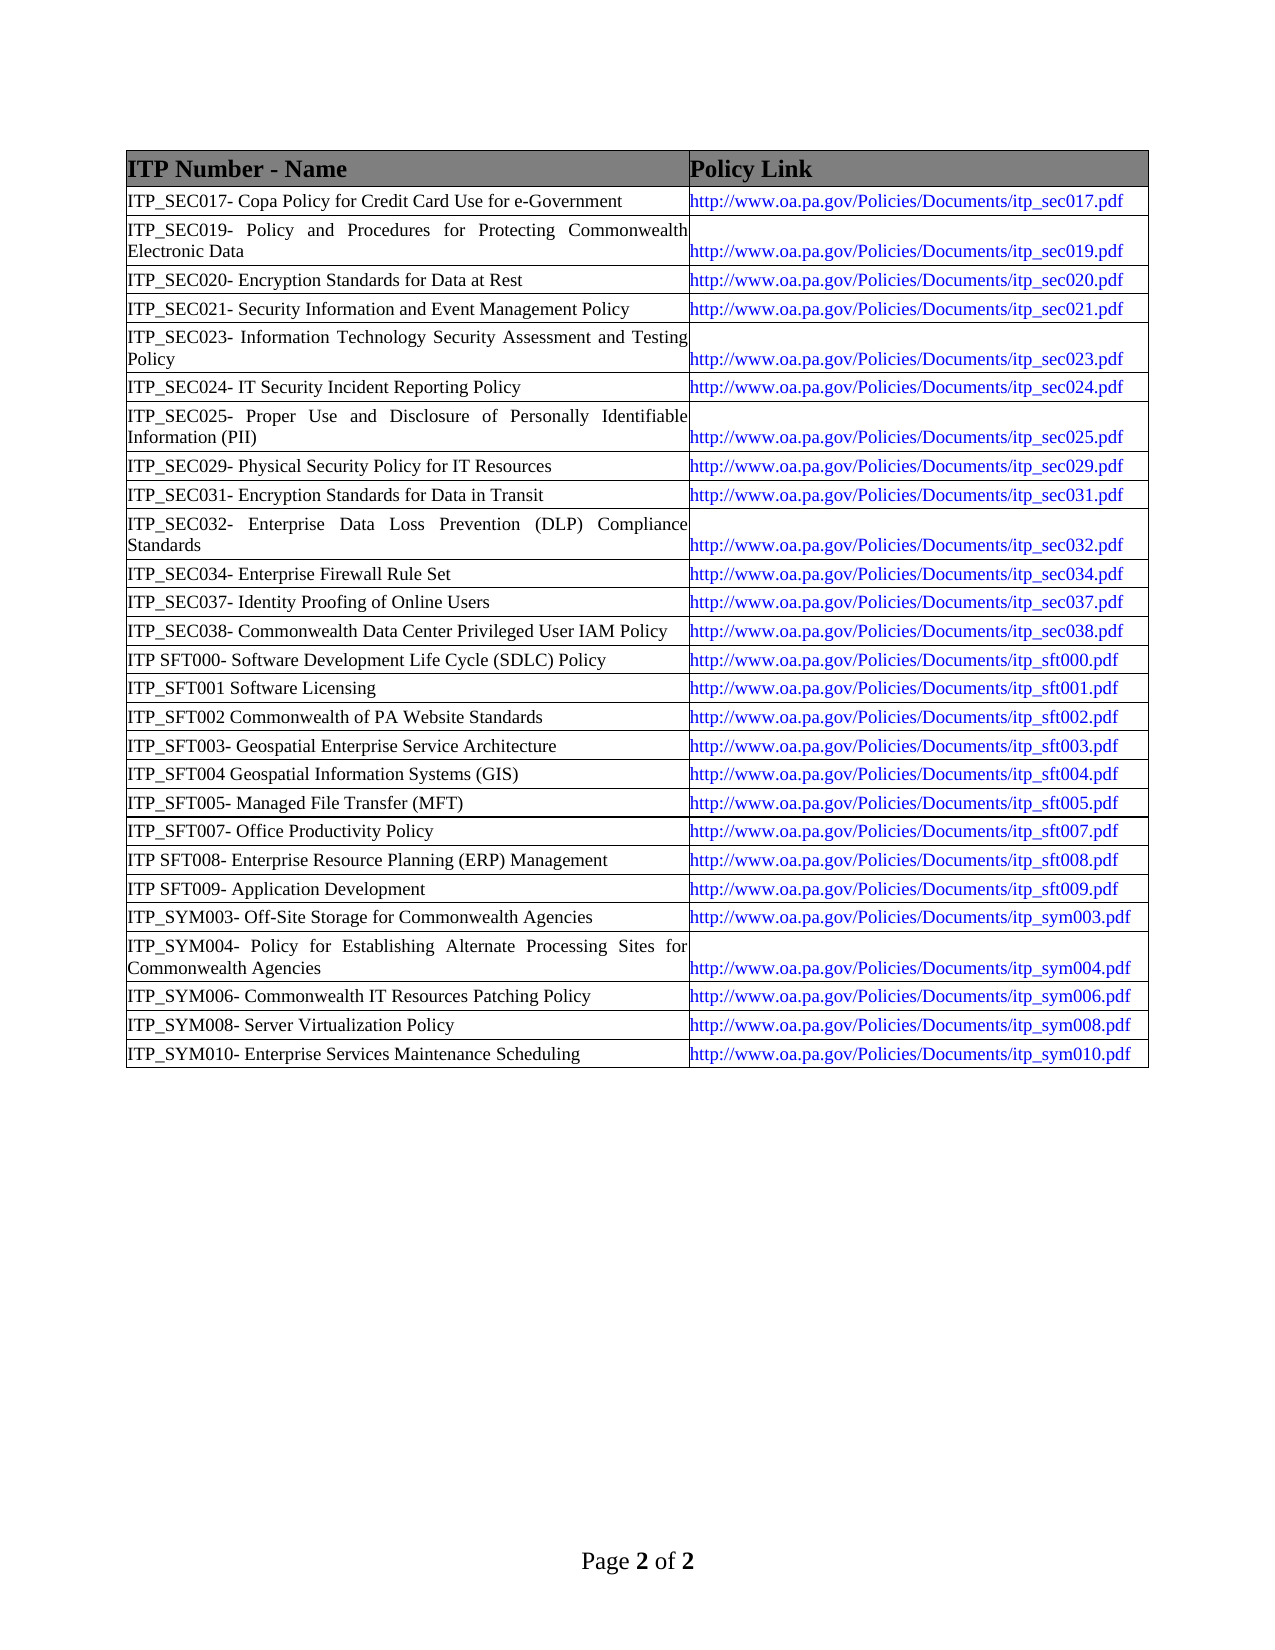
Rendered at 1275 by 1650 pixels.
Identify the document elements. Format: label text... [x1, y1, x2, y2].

table_cell ITP_SEC034- Enterprise Firewall Rule Set [127, 560, 689, 587]
table_cell ITP SFT008- Enterprise Resource Planning (ERP) Management [127, 846, 689, 874]
table_cell http://www.oa.pa.gov/Policies/Documents/itp_sft004.pdf [690, 760, 1148, 788]
table_cell http://www.oa.pa.gov/Policies/Documents/itp_sft008.pdf [690, 846, 1148, 874]
table_cell http://www.oa.pa.gov/Policies/Documents/itp_sec038.pdf [690, 617, 1148, 644]
table_cell http://www.oa.pa.gov/Policies/Documents/itp_sec017.pdf [690, 187, 1148, 214]
table_cell http://www.oa.pa.gov/Policies/Documents/itp_sym004.pdf [690, 932, 1148, 981]
table_cell ITP_SEC038- Commonwealth Data Center Privileged User IAM Policy [127, 617, 689, 644]
table_cell http://www.oa.pa.gov/Policies/Documents/itp_sec023.pdf [690, 323, 1148, 372]
table_cell http://www.oa.pa.gov/Policies/Documents/itp_sec029.pdf [690, 452, 1148, 480]
table_cell http://www.oa.pa.gov/Policies/Documents/itp_sec024.pdf [690, 373, 1148, 401]
table_cell ITP_SYM006- Commonwealth IT Resources Patching Policy [127, 982, 689, 1010]
table_cell http://www.oa.pa.gov/Policies/Documents/itp_sec037.pdf [690, 588, 1148, 616]
table_cell ​ITP_SEC037- Identity Proofing of Online Users [127, 588, 689, 616]
table_cell ITP_SEC017- Copa Policy for Credit Card Use for e-Government [127, 187, 689, 214]
table_cell http://www.oa.pa.gov/Policies/Documents/itp_sym010.pdf [690, 1040, 1148, 1067]
table_cell http://www.oa.pa.gov/Policies/Documents/itp_sec019.pdf [690, 216, 1148, 265]
table_cell http://www.oa.pa.gov/Policies/Documents/itp_sft005.pdf [690, 789, 1148, 816]
table_cell ITP_SYM004- Policy for Establishing Alternate Processing Sites for Commonwealth Agencies [127, 932, 689, 981]
table_cell http://www.oa.pa.gov/Policies/Documents/itp_sec025.pdf [690, 402, 1148, 451]
table_cell http://www.oa.pa.gov/Policies/Documents/itp_sec031.pdf [690, 481, 1148, 508]
table_cell ITP_SEC023- Information Technology Security Assessment and Testing Policy [127, 323, 689, 372]
table_header Policy Link [690, 151, 1148, 186]
table_header ITP Number - Name [127, 151, 689, 186]
table_cell http://www.oa.pa.gov/Policies/Documents/itp_sft001.pdf [690, 674, 1148, 702]
table_cell http://www.oa.pa.gov/Policies/Documents/itp_sft009.pdf [690, 875, 1148, 902]
table_cell ITP_SEC032- Enterprise Data Loss Prevention (DLP) Compliance Standards [127, 509, 689, 558]
table_cell http://www.oa.pa.gov/Policies/Documents/itp_sec021.pdf [690, 294, 1148, 322]
table_cell ITP_SEC020- Encryption Standards for Data at Rest [127, 266, 689, 293]
table_cell http://www.oa.pa.gov/Policies/Documents/itp_sym003.pdf [690, 903, 1148, 931]
table_cell ITP_SEC031- Encryption Standards for Data in Transit [127, 481, 689, 508]
table_cell ITP_SEC019- Policy and Procedures for Protecting Commonwealth Electronic Data [127, 216, 689, 265]
table_cell ​ITP_SFT007- Office Productivity Policy [127, 818, 689, 845]
table_cell http://www.oa.pa.gov/Policies/Documents/itp_sft007.pdf [690, 818, 1148, 845]
table_cell http://www.oa.pa.gov/Policies/Documents/itp_sec020.pdf [690, 266, 1148, 293]
table_cell http://www.oa.pa.gov/Policies/Documents/itp_sec032.pdf [690, 509, 1148, 558]
table_cell ITP_SEC021- Security Information and Event Management Policy [127, 294, 689, 322]
table_cell http://www.oa.pa.gov/Policies/Documents/itp_sft000.pdf [690, 646, 1148, 673]
table_cell ITP_SYM003- Off-Site Storage for Commonwealth Agencies [127, 903, 689, 931]
table_cell ITP SFT000- Software Development Life Cycle (SDLC) Policy [127, 646, 689, 673]
table_cell ​ITP_SFT001 Software Licensing [127, 674, 689, 702]
table_cell http://www.oa.pa.gov/Policies/Documents/itp_sft003.pdf [690, 731, 1148, 759]
table_cell ITP_SFT002 Commonwealth of PA Website Standards [127, 703, 689, 730]
table_cell ITP_SFT004 Geospatial Information Systems (GIS) [127, 760, 689, 788]
table_cell ITP_SYM010- Enterprise Services Maintenance Scheduling [127, 1040, 689, 1067]
table_cell http://www.oa.pa.gov/Policies/Documents/itp_sym006.pdf [690, 982, 1148, 1010]
table_cell ITP_SYM008- Server Virtualization Policy [127, 1011, 689, 1038]
table_cell ITP_SEC029- Physical Security Policy for IT Resources [127, 452, 689, 480]
table_cell ​ITP_SFT003- Geospatial Enterprise Service Architecture [127, 731, 689, 759]
table_cell ITP_SEC024- IT Security Incident Reporting Policy [127, 373, 689, 401]
table_cell ITP SFT009- Application Development [127, 875, 689, 902]
table_cell http://www.oa.pa.gov/Policies/Documents/itp_sft002.pdf [690, 703, 1148, 730]
table_cell http://www.oa.pa.gov/Policies/Documents/itp_sym008.pdf [690, 1011, 1148, 1038]
table_cell ​ITP_SFT005- Managed File Transfer (MFT) [127, 789, 689, 816]
table_cell http://www.oa.pa.gov/Policies/Documents/itp_sec034.pdf [690, 560, 1148, 587]
table_cell ITP_SEC025- Proper Use and Disclosure of Personally Identifiable Information (PII) [127, 402, 689, 451]
